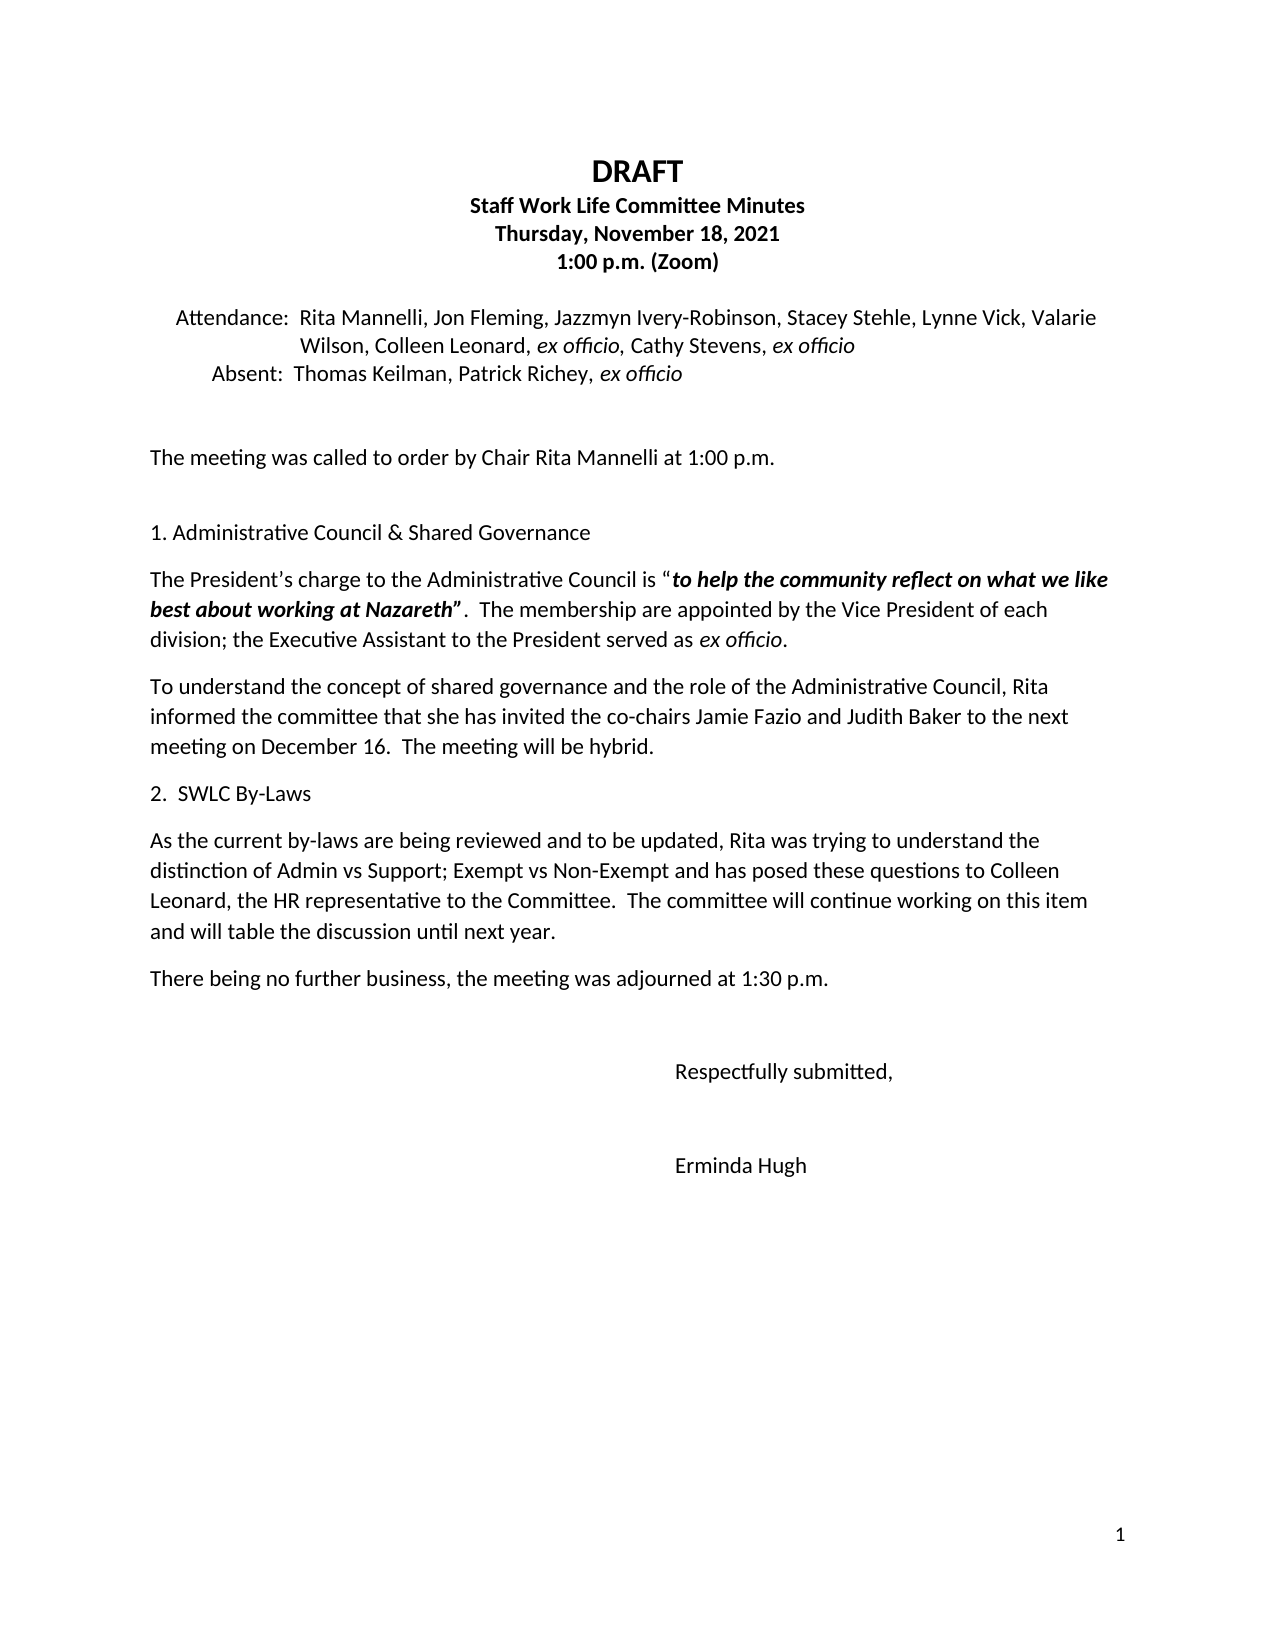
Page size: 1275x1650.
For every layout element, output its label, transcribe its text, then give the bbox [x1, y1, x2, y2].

text Attendance: Rita Mannelli, Jon Fleming, Jazzmyn Ivery-Robinson, Stacey Stehle, Lynne Vick, Valarie Wilson, Colleen Leonard, ex officio, Cathy Stevens, ex officio [150, 303, 1125, 359]
text 1:00 p.m. (Zoom) [150, 247, 1125, 275]
text Absent: Thomas Keilman, Patrick Richey, ex officio [150, 359, 1125, 387]
text Staff Work Life Committee Minutes [150, 191, 1125, 219]
text The President’s charge to the Administrative Council is “to help the community reflect on what we like best about working at Nazareth”. The membership are appointed by the Vice President of each division; the Executive Assistant to the President served as ex officio. [150, 565, 1125, 653]
text Erminda Hugh [600, 1151, 1125, 1179]
text As the current by-laws are being reviewed and to be updated, Rita was trying to understand the distinction of Admin vs Support; Exempt vs Non-Exempt and has posed these questions to Colleen Leonard, the HR representative to the Committee. The committee will continue working on this item and will table the discussion until next year. [150, 826, 1125, 945]
text There being no further business, the meeting was adjourned at 1:30 p.m. [150, 964, 1125, 992]
text 2. SWLC By-Laws [150, 779, 1125, 807]
text DRAFT [150, 150, 1125, 191]
text Thursday, November 18, 2021 [150, 219, 1125, 247]
text To understand the concept of shared governance and the role of the Administrative Council, Rita informed the committee that she has invited the co-chairs Jamie Fazio and Judith Baker to the next meeting on December 16. The meeting will be hybrid. [150, 672, 1125, 760]
text The meeting was called to order by Chair Rita Mannelli at 1:00 p.m. [150, 443, 1125, 471]
text 1. Administrative Council & Shared Governance [150, 518, 1125, 546]
text Respectfully submitted, [600, 1057, 1125, 1085]
